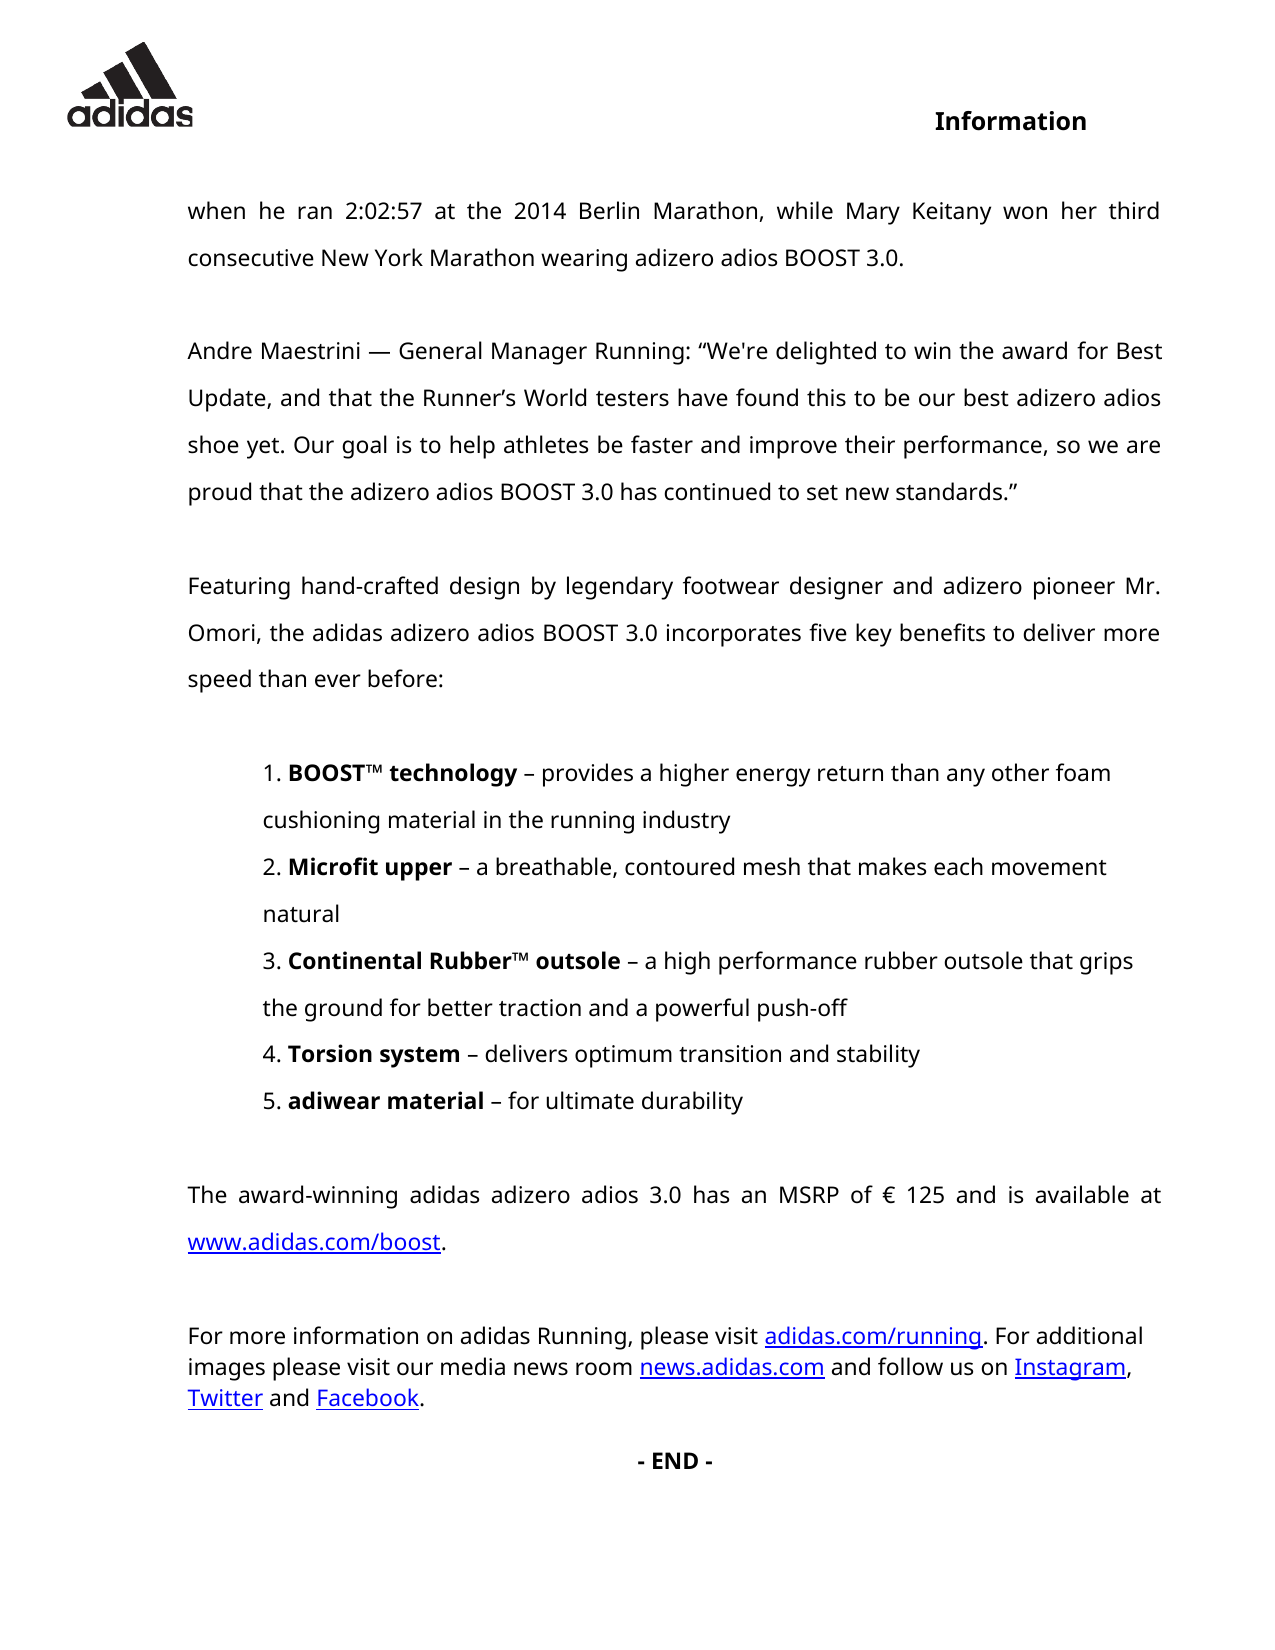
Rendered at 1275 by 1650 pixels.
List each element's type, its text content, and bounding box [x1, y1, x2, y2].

text 4. Torsion system – delivers optimum transition and stability [262, 1038, 1162, 1069]
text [187, 194, 1162, 273]
picture [67, 42, 193, 127]
text 1. BOOST™ technology – provides a higher energy return than any other foam cushioning material in the running industry [262, 757, 1162, 835]
text - END - [187, 1444, 1162, 1476]
text Andre Maestrini — General Manager Running: “We're delighted to win the award for Best Update, and that the Runner’s World testers have found this to be our best adizero adios shoe yet. Our goal is to help athletes be faster and improve their performance, so we are proud that the adizero adios BOOST 3.0 has continued to set new standards.” [187, 335, 1162, 507]
text 5. adiwear material – for ultimate durability [262, 1085, 1162, 1116]
text Featuring hand-crafted design by legendary footwear designer and adizero pioneer Mr. Omori, the adidas adizero adios BOOST 3.0 incorporates five key benefits to deliver more speed than ever before: [187, 569, 1162, 694]
text For more information on adidas Running, please visit adidas.com/running. For additional images please visit our media news room news.adidas.com and follow us on Instagram, Twitter and Facebook. [187, 1319, 1162, 1413]
text 3. Continental Rubber™ outsole – a high performance rubber outsole that grips the ground for better traction and a powerful push-off [262, 944, 1162, 1023]
text 2. Microfit upper – a breathable, contoured mesh that makes each movement natural [262, 851, 1162, 929]
text The award-winning adidas adizero adios 3.0 has an MSRP of € 125 and is available at www.adidas.com/boost. [187, 1179, 1162, 1257]
